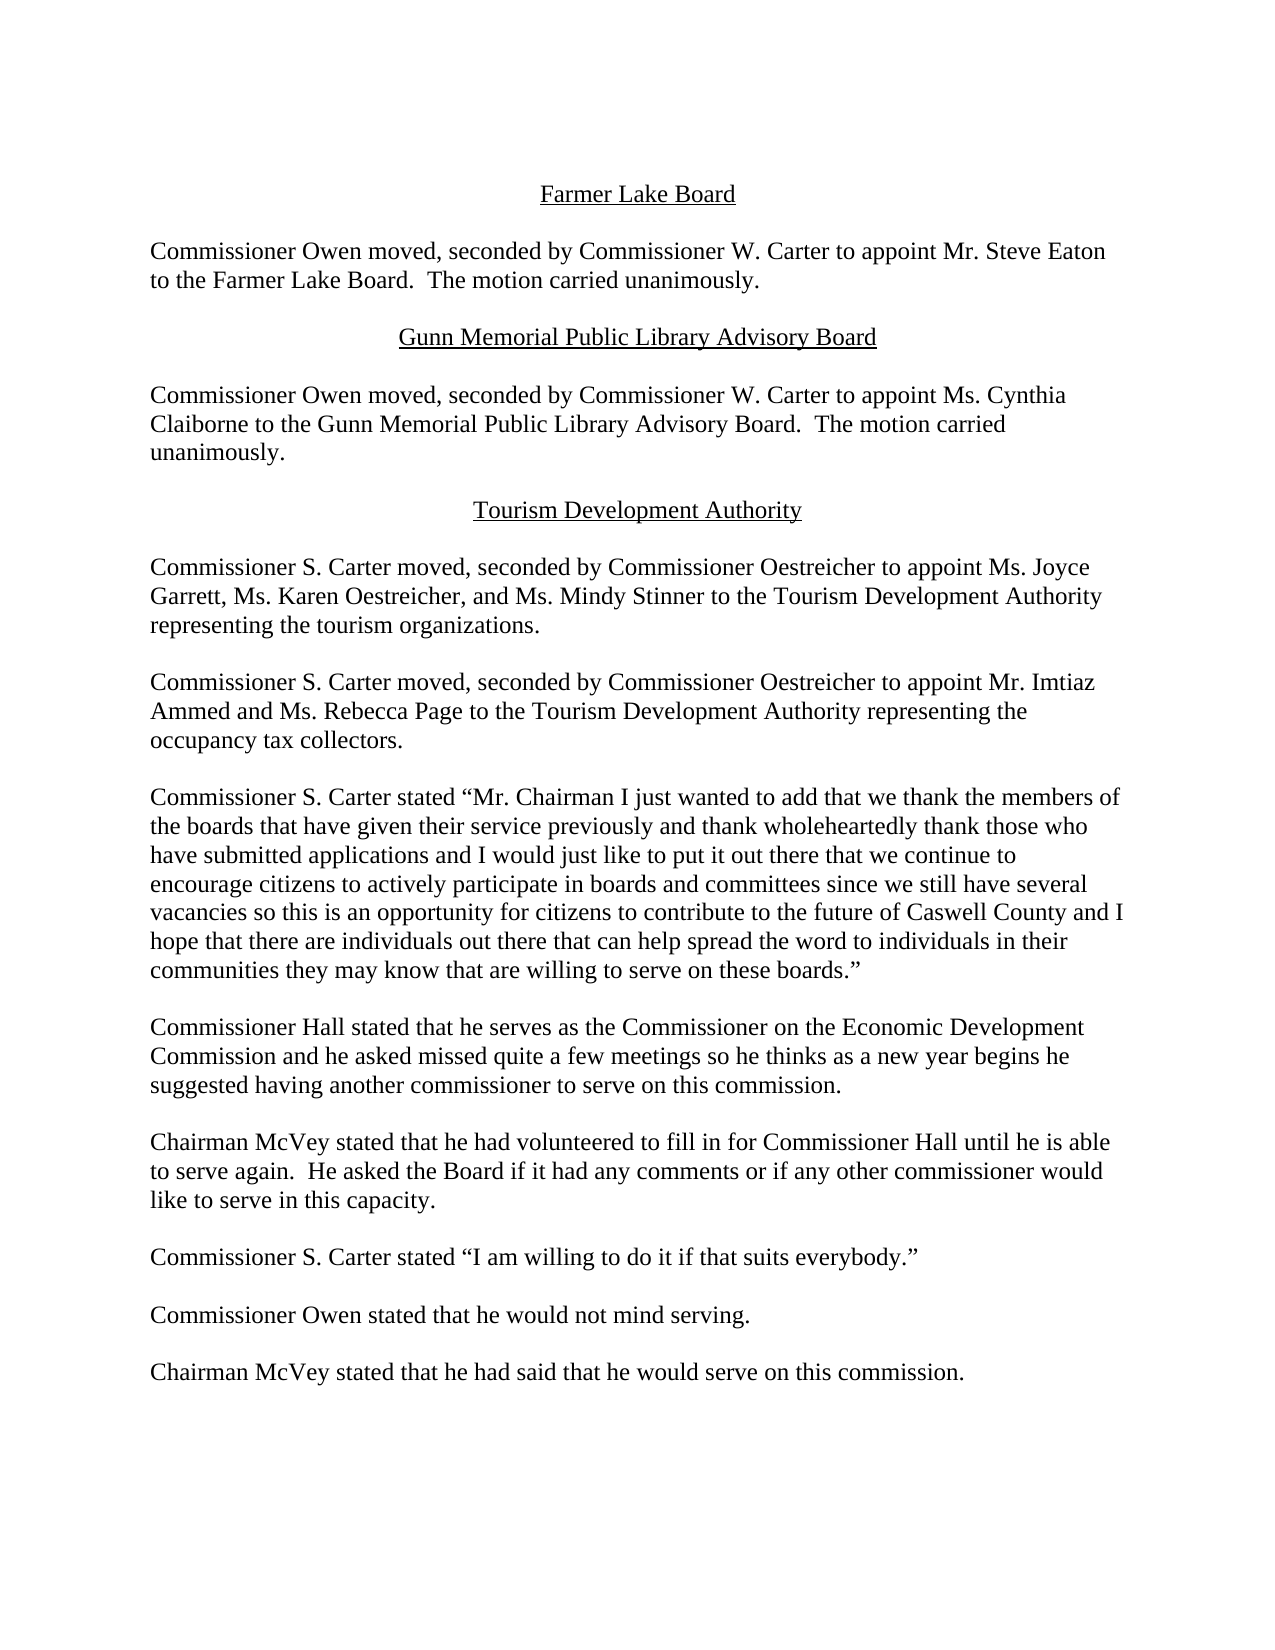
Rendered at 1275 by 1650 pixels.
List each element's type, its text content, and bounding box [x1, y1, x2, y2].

list Commissioner Owen moved, seconded by Commissioner W. Carter to appoint Ms. Cynthia Claiborne to the Gunn Memorial Public Library Advisory Board. The motion carried unanimously. [150, 380, 1125, 466]
list Commissioner S. Carter moved, seconded by Commissioner Oestreicher to appoint Ms. Joyce Garrett, Ms. Karen Oestreicher, and Ms. Mindy Stinner to the Tourism Development Authority representing the tourism organizations. [150, 552, 1125, 639]
list Gunn Memorial Public Library Advisory Board [150, 322, 1125, 351]
list Commissioner S. Carter stated “Mr. Chairman I just wanted to add that we thank the members of the boards that have given their service previously and thank wholeheartedly thank those who have submitted applications and I would just like to put it out there that we continue to encourage citizens to actively participate in boards and committees since we still have several vacancies so this is an opportunity for citizens to contribute to the future of Caswell County and I hope that there are individuals out there that can help spread the word to individuals in their communities they may know that are willing to serve on these boards.” [150, 782, 1125, 984]
list Commissioner Owen moved, seconded by Commissioner W. Carter to appoint Mr. Steve Eaton to the Farmer Lake Board. The motion carried unanimously. [150, 236, 1125, 294]
list Chairman McVey stated that he had said that he would serve on this commission. [150, 1357, 1125, 1386]
list Farmer Lake Board [150, 179, 1125, 207]
list Commissioner Hall stated that he serves as the Commissioner on the Economic Development Commission and he asked missed quite a few meetings so he thinks as a new year begins he suggested having another commissioner to serve on this commission. [150, 1012, 1125, 1099]
list Chairman McVey stated that he had volunteered to fill in for Commissioner Hall until he is able to serve again. He asked the Board if it had any comments or if any other commissioner would like to serve in this capacity. [150, 1127, 1125, 1214]
list Commissioner S. Carter stated “I am willing to do it if that suits everybody.” [150, 1242, 1125, 1271]
list Commissioner S. Carter moved, seconded by Commissioner Oestreicher to appoint Mr. Imtiaz Ammed and Ms. Rebecca Page to the Tourism Development Authority representing the occupancy tax collectors. [150, 667, 1125, 754]
list Commissioner Owen stated that he would not mind serving. [150, 1300, 1125, 1329]
list Tourism Development Authority [150, 495, 1125, 524]
